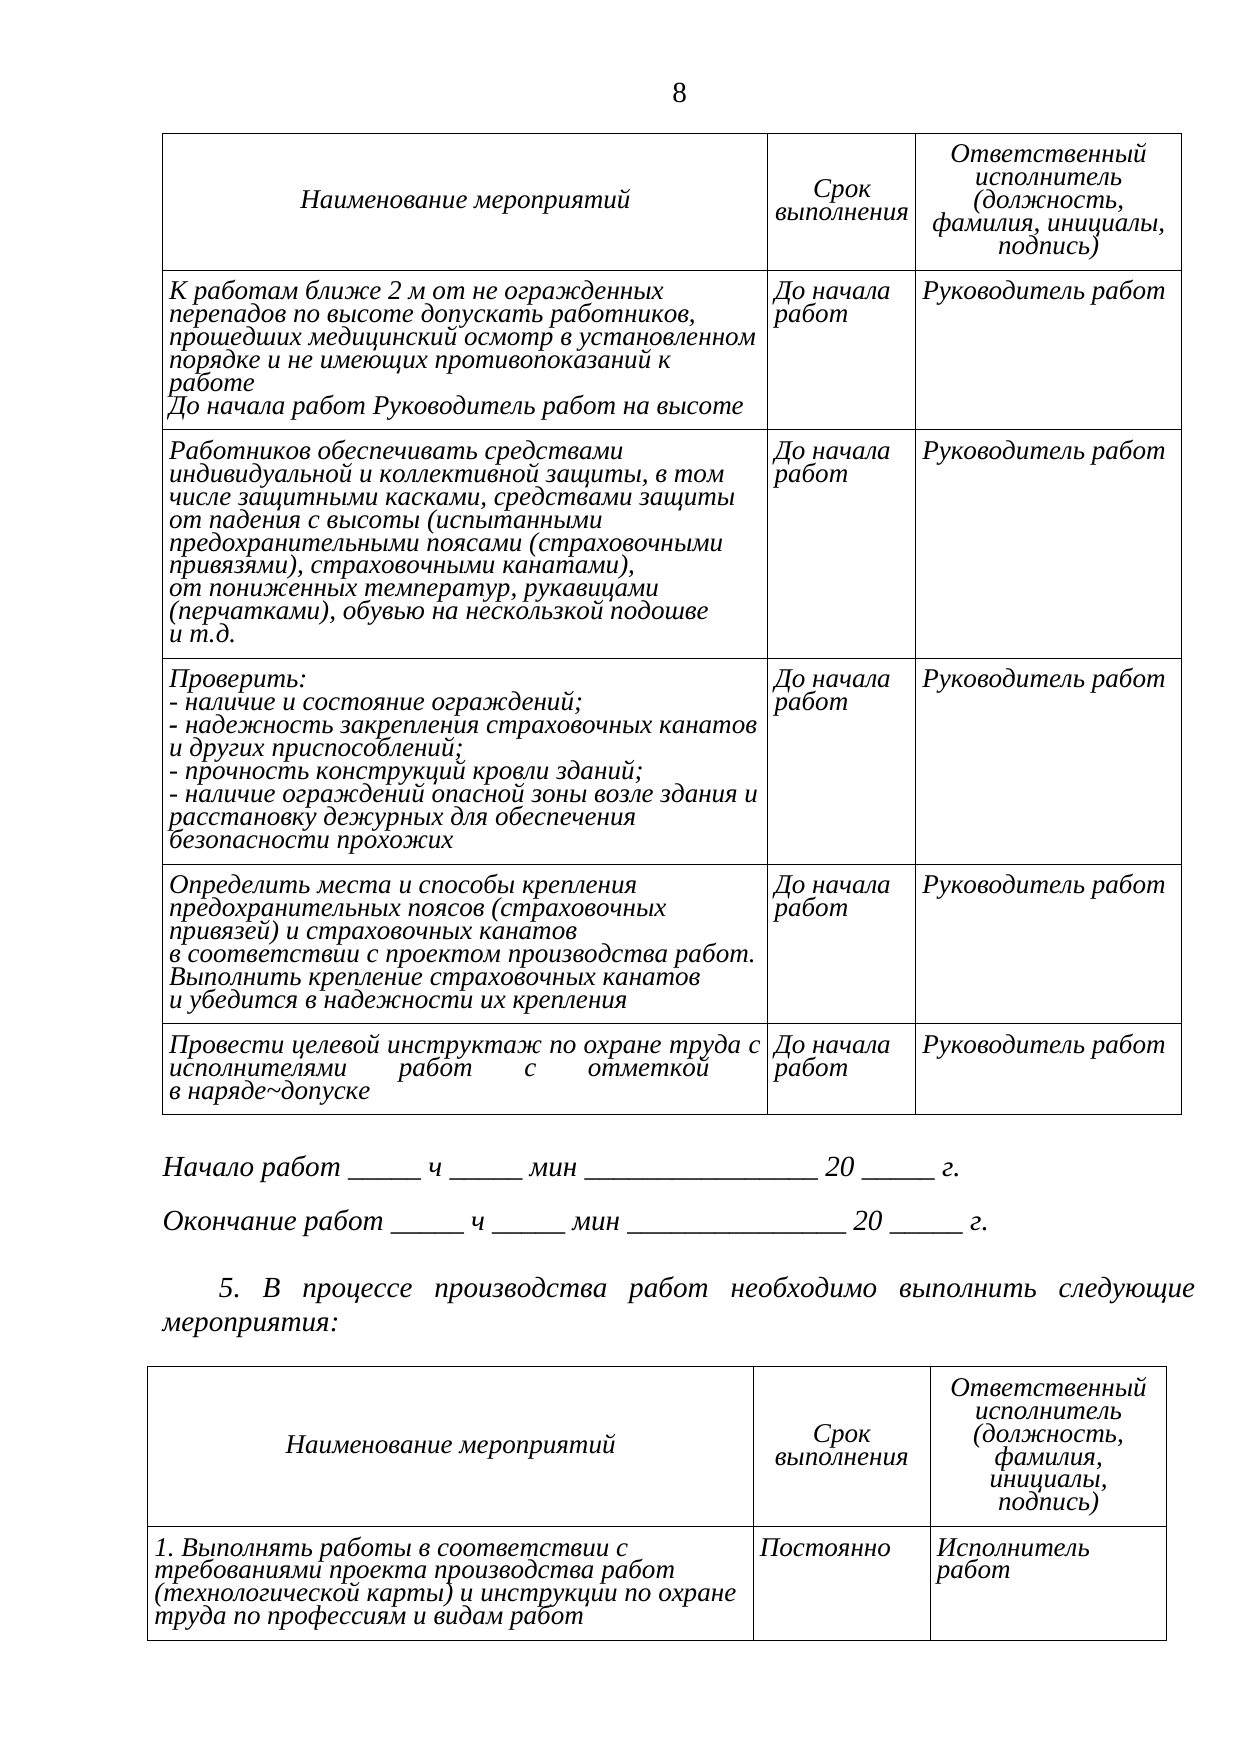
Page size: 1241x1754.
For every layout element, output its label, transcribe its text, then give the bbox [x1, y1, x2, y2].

table_cell До начала работ [768, 1024, 915, 1114]
table_cell Руководитель работ [916, 659, 1181, 863]
table_cell Определить места и способы крепления предохранительных поясов (страховочных привязей) и страховочных канатов в соответствии с проектом производства работ. Выполнить крепление страховочных канатов и убедится в надежности их крепления [163, 865, 767, 1023]
table_cell Постоянно [754, 1527, 930, 1640]
table_cell До начала работ [768, 865, 915, 1023]
text Окончание работ _____ ч _____ мин _______________ 20 _____ г. [162, 1203, 1196, 1237]
table_header Ответственный исполнитель (должность, фамилия, инициалы, подпись) [916, 134, 1181, 269]
table_header Наименование мероприятий [148, 1367, 753, 1526]
table_cell Работников обеспечивать средствами индивидуальной и коллективной защиты, в том числе защитными касками, средствами защиты от падения с высоты (испытанными предохранительными поясами (страховочными привязями), страховочными канатами), от пониженных температур, рукавицами (перчатками), обувью на нескользкой подошве и т.д. [163, 430, 767, 658]
table_cell Руководитель работ [916, 430, 1181, 658]
table_cell Руководитель работ [916, 1024, 1181, 1114]
table_cell 1. Выполнять работы в соответствии с требованиями проекта производства работ (технологической карты) и инструкции по охране труда по профессиям и видам работ [148, 1527, 753, 1640]
table_cell До начала работ [768, 430, 915, 658]
table_cell Проверить: - наличие и состояние ограждений; - надежность закрепления страховочных канатов и других приспособлений; - прочность конструкций кровли зданий; - наличие ограждений опасной зоны возле здания и расстановку дежурных для обеспечения безопасности прохожих [163, 659, 767, 863]
table_cell К работам ближе 2 м от не огражденных перепадов по высоте допускать работников, прошедших медицинский осмотр в установленном порядке и не имеющих противопоказаний к работе До начала работ Руководитель работ на высоте [163, 271, 767, 429]
table_cell До начала работ [768, 271, 915, 429]
table_cell Руководитель работ [916, 271, 1181, 429]
table_header Срок выполнения [768, 134, 915, 269]
table_cell Исполнитель работ [931, 1527, 1166, 1640]
table_header Наименование мероприятий [163, 134, 767, 269]
table_cell До начала работ [768, 659, 915, 863]
text 5. В процессе производства работ необходимо выполнить следующие мероприятия: [162, 1270, 1196, 1337]
table_header Срок выполнения [754, 1367, 930, 1526]
table_cell Провести целевой инструктаж по охране труда с исполнителями работ с отметкой в наряде~допуске [163, 1024, 767, 1114]
table_cell Руководитель работ [916, 865, 1181, 1023]
table_header Ответственный исполнитель (должность, фамилия, инициалы, подпись) [931, 1367, 1166, 1526]
text Начало работ _____ ч _____ мин ________________ 20 _____ г. [162, 1149, 1196, 1182]
